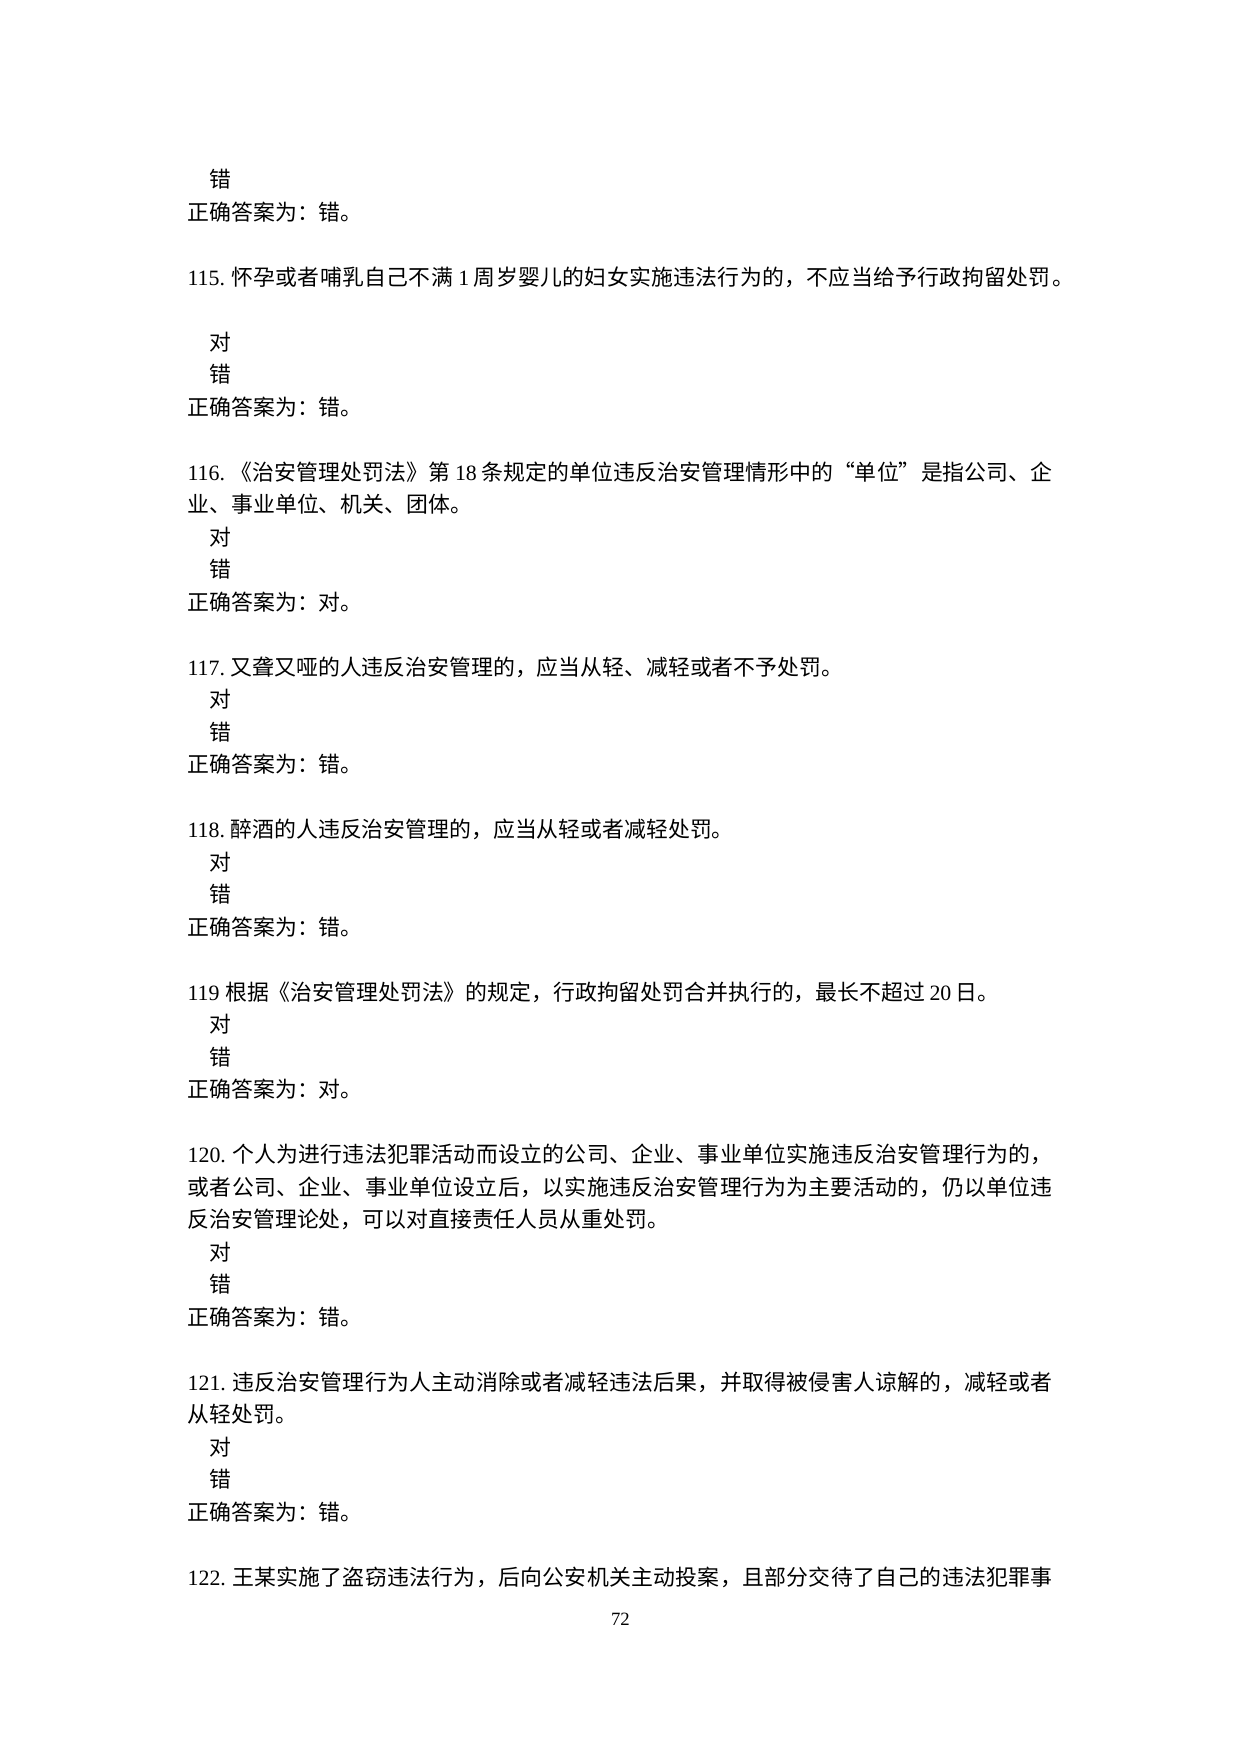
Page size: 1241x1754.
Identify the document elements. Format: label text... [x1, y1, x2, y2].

text 对 [187, 1007, 1053, 1039]
text 对 [187, 324, 1053, 357]
text 118. 醉酒的人违反治安管理的，应当从轻或者减轻处罚。 [187, 812, 1053, 844]
text 115. 怀孕或者哺乳自己不满1周岁婴儿的妇女实施违法行为的，不应当给予行政拘留处罚。 [187, 259, 1053, 324]
text 正确答案为：错。 [187, 1299, 1053, 1332]
text 正确答案为：错。 [187, 747, 1053, 779]
text 错 [187, 357, 1053, 389]
text 对 [187, 1234, 1053, 1267]
text 119 根据《治安管理处罚法》的规定，行政拘留处罚合并执行的，最长不超过20日。 [187, 974, 1053, 1007]
text 错 [187, 877, 1053, 909]
text 正确答案为：错。 [187, 389, 1053, 422]
text 错 [187, 1267, 1053, 1299]
text 错 [187, 552, 1053, 584]
text 正确答案为：对。 [187, 584, 1053, 617]
text 对 [187, 1429, 1053, 1462]
text 错 [187, 162, 1053, 194]
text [187, 1559, 1053, 1592]
text 117. 又聋又哑的人违反治安管理的，应当从轻、减轻或者不予处罚。 [187, 649, 1053, 682]
text 对 [187, 682, 1053, 714]
text 正确答案为：错。 [187, 1494, 1053, 1527]
text 对 [187, 519, 1053, 552]
text 错 [187, 1462, 1053, 1494]
text 正确答案为：错。 [187, 194, 1053, 227]
text 错 [187, 714, 1053, 747]
text 116. 《治安管理处罚法》第18条规定的单位违反治安管理情形中的“单位”是指公司、企业、事业单位、机关、团体。 [187, 454, 1053, 519]
text 对 [187, 844, 1053, 877]
text 正确答案为：错。 [187, 909, 1053, 942]
text 120. 个人为进行违法犯罪活动而设立的公司、企业、事业单位实施违反治安管理行为的，或者公司、企业、事业单位设立后，以实施违反治安管理行为为主要活动的，仍以单位违反治安管理论处，可以对直接责任人员从重处罚。 [187, 1137, 1053, 1234]
text 错 [187, 1039, 1053, 1072]
text 121. 违反治安管理行为人主动消除或者减轻违法后果，并取得被侵害人谅解的，减轻或者从轻处罚。 [187, 1364, 1053, 1429]
text 正确答案为：对。 [187, 1072, 1053, 1104]
